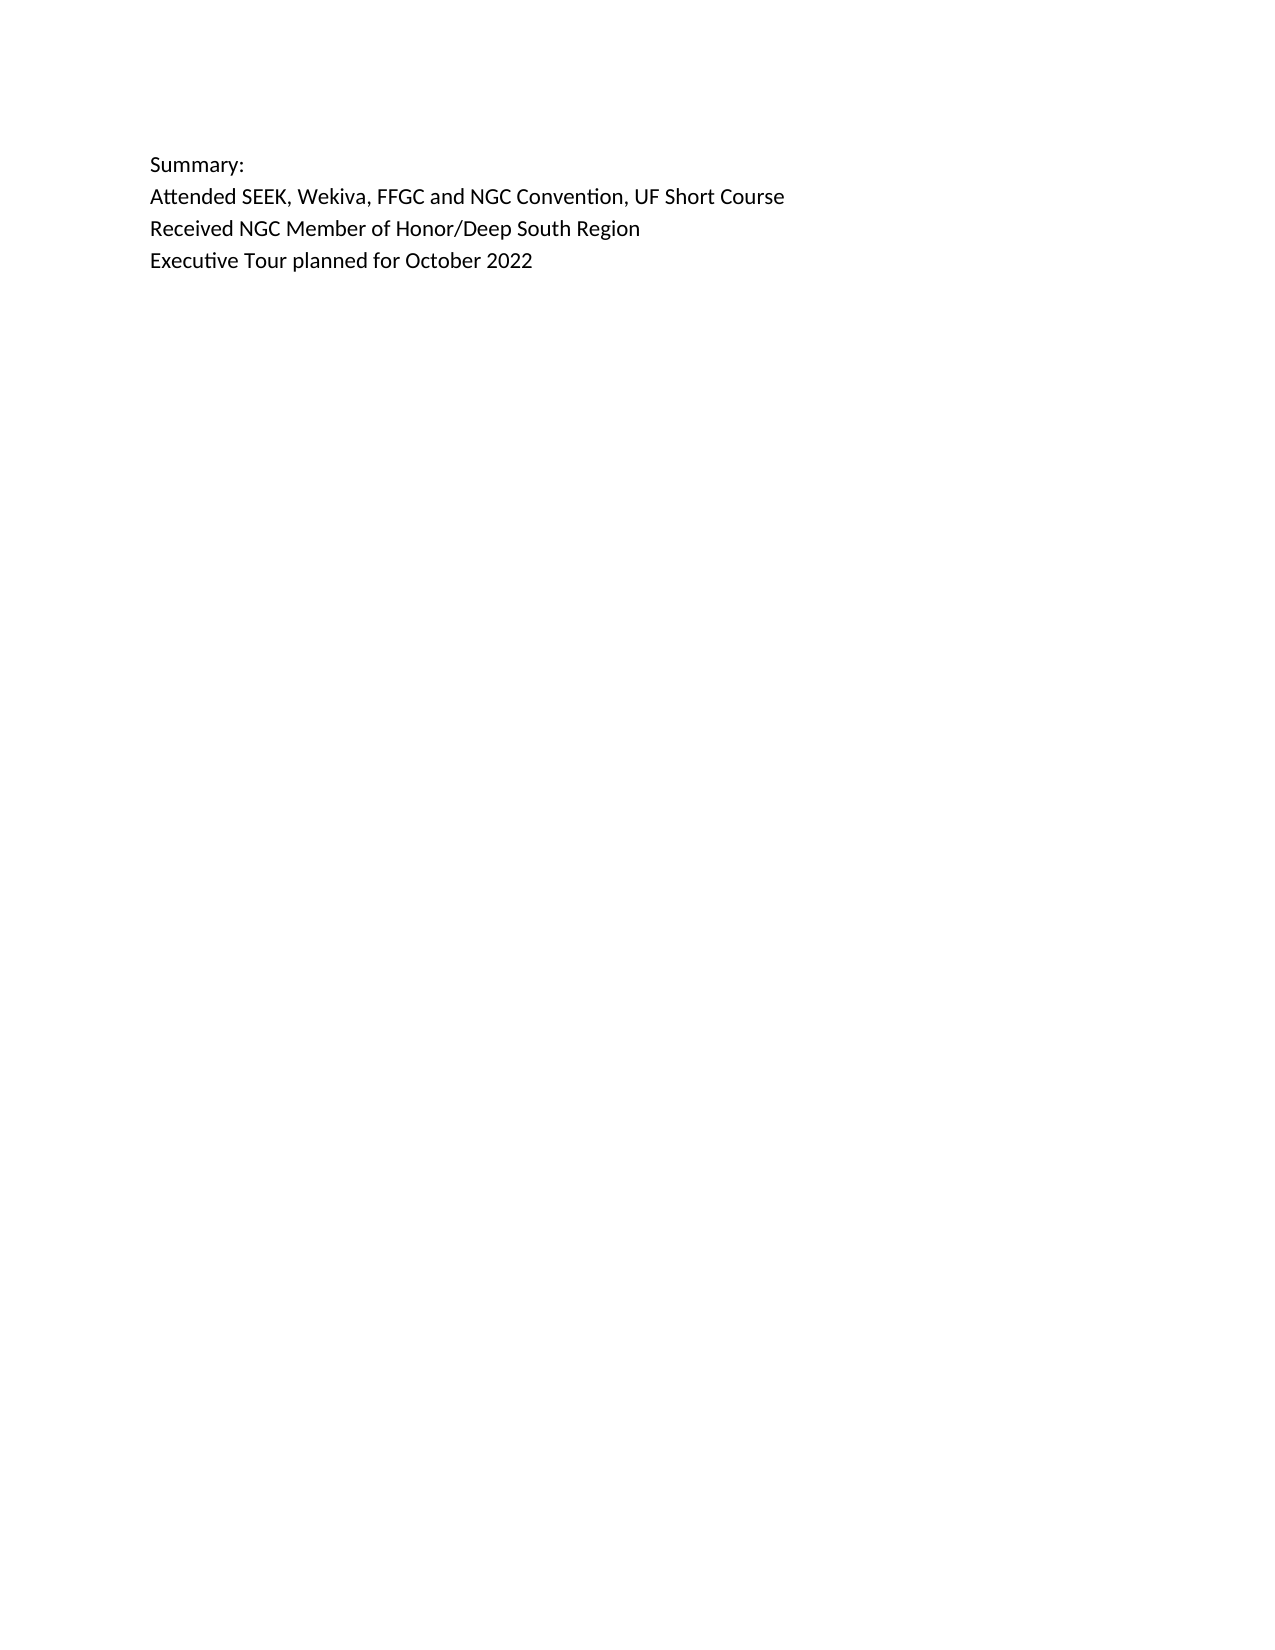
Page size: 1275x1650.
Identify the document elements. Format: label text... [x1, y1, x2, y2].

text Executive Tour planned for October 2022 [150, 247, 1125, 274]
text Summary: [150, 150, 1125, 178]
text Received NGC Member of Honor/Deep South Region [150, 214, 1125, 242]
text Attended SEEK, Wekiva, FFGC and NGC Convention, UF Short Course [150, 182, 1125, 210]
